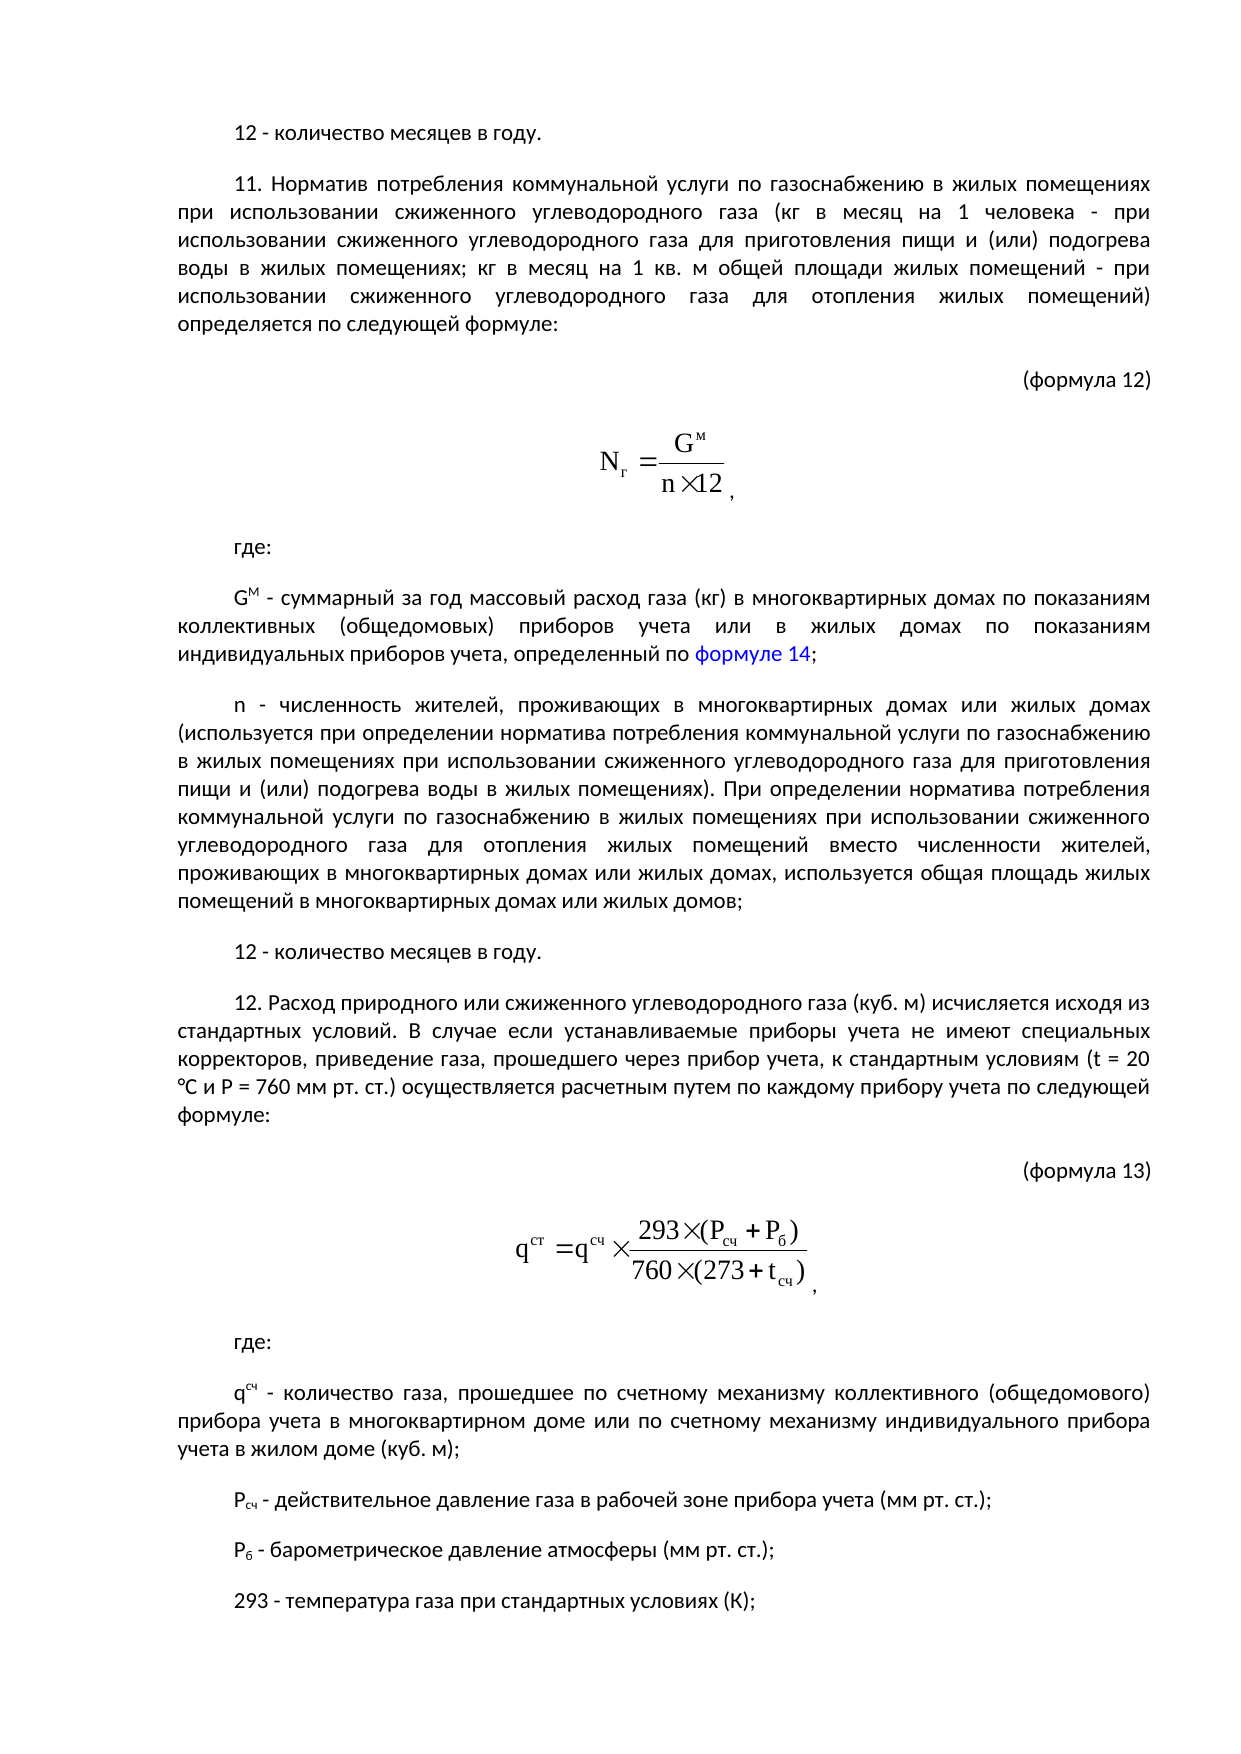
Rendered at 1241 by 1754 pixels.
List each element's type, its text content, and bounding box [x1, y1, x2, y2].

text Pб - барометрическое давление атмосферы (мм рт. ст.); [177, 1536, 1152, 1564]
text qсч - количество газа, прошедшее по счетному механизму коллективного (общедомового) прибора учета в многоквартирном доме или по счетному механизму индивидуального прибора учета в жилом доме (куб. м); [177, 1378, 1152, 1462]
text 12. Расход природного или сжиженного углеводородного газа (куб. м) исчисляется исходя из стандартных условий. В случае если устанавливаемые приборы учета не имеют специальных корректоров, приведение газа, прошедшего через прибор учета, к стандартным условиям (t = 20 °C и P = 760 мм рт. ст.) осуществляется расчетным путем по каждому прибору учета по следующей формуле: [177, 988, 1152, 1128]
text (формула 13) [177, 1157, 1152, 1185]
text 12 - количество месяцев в году. [177, 118, 1152, 146]
text 11. Норматив потребления коммунальной услуги по газоснабжению в жилых помещениях при использовании сжиженного углеводородного газа (кг в месяц на 1 человека - при использовании сжиженного углеводородного газа для приготовления пищи и (или) подогрева воды в жилых помещениях; кг в месяц на 1 кв. м общей площади жилых помещений - при использовании сжиженного углеводородного газа для отопления жилых помещений) определяется по следующей формуле: [177, 169, 1152, 337]
text где: [177, 532, 1152, 560]
text , [177, 1213, 1152, 1298]
text Pсч - действительное давление газа в рабочей зоне прибора учета (мм рт. ст.); [177, 1485, 1152, 1513]
text , [177, 422, 1152, 504]
text 12 - количество месяцев в году. [177, 937, 1152, 965]
text где: [177, 1327, 1152, 1355]
text n - численность жителей, проживающих в многоквартирных домах или жилых домах (используется при определении норматива потребления коммунальной услуги по газоснабжению в жилых помещениях при использовании сжиженного углеводородного газа для приготовления пищи и (или) подогрева воды в жилых помещениях). При определении норматива потребления коммунальной услуги по газоснабжению в жилых помещениях при использовании сжиженного углеводородного газа для отопления жилых помещений вместо численности жителей, проживающих в многоквартирных домах или жилых домах, используется общая площадь жилых помещений в многоквартирных домах или жилых домов; [177, 690, 1152, 914]
text 293 - температура газа при стандартных условиях (К); [177, 1587, 1152, 1614]
text GМ - суммарный за год массовый расход газа (кг) в многоквартирных домах по показаниям коллективных (общедомовых) приборов учета или в жилых домах по показаниям индивидуальных приборов учета, определенный по формуле 14; [177, 583, 1152, 667]
text (формула 12) [177, 365, 1152, 393]
